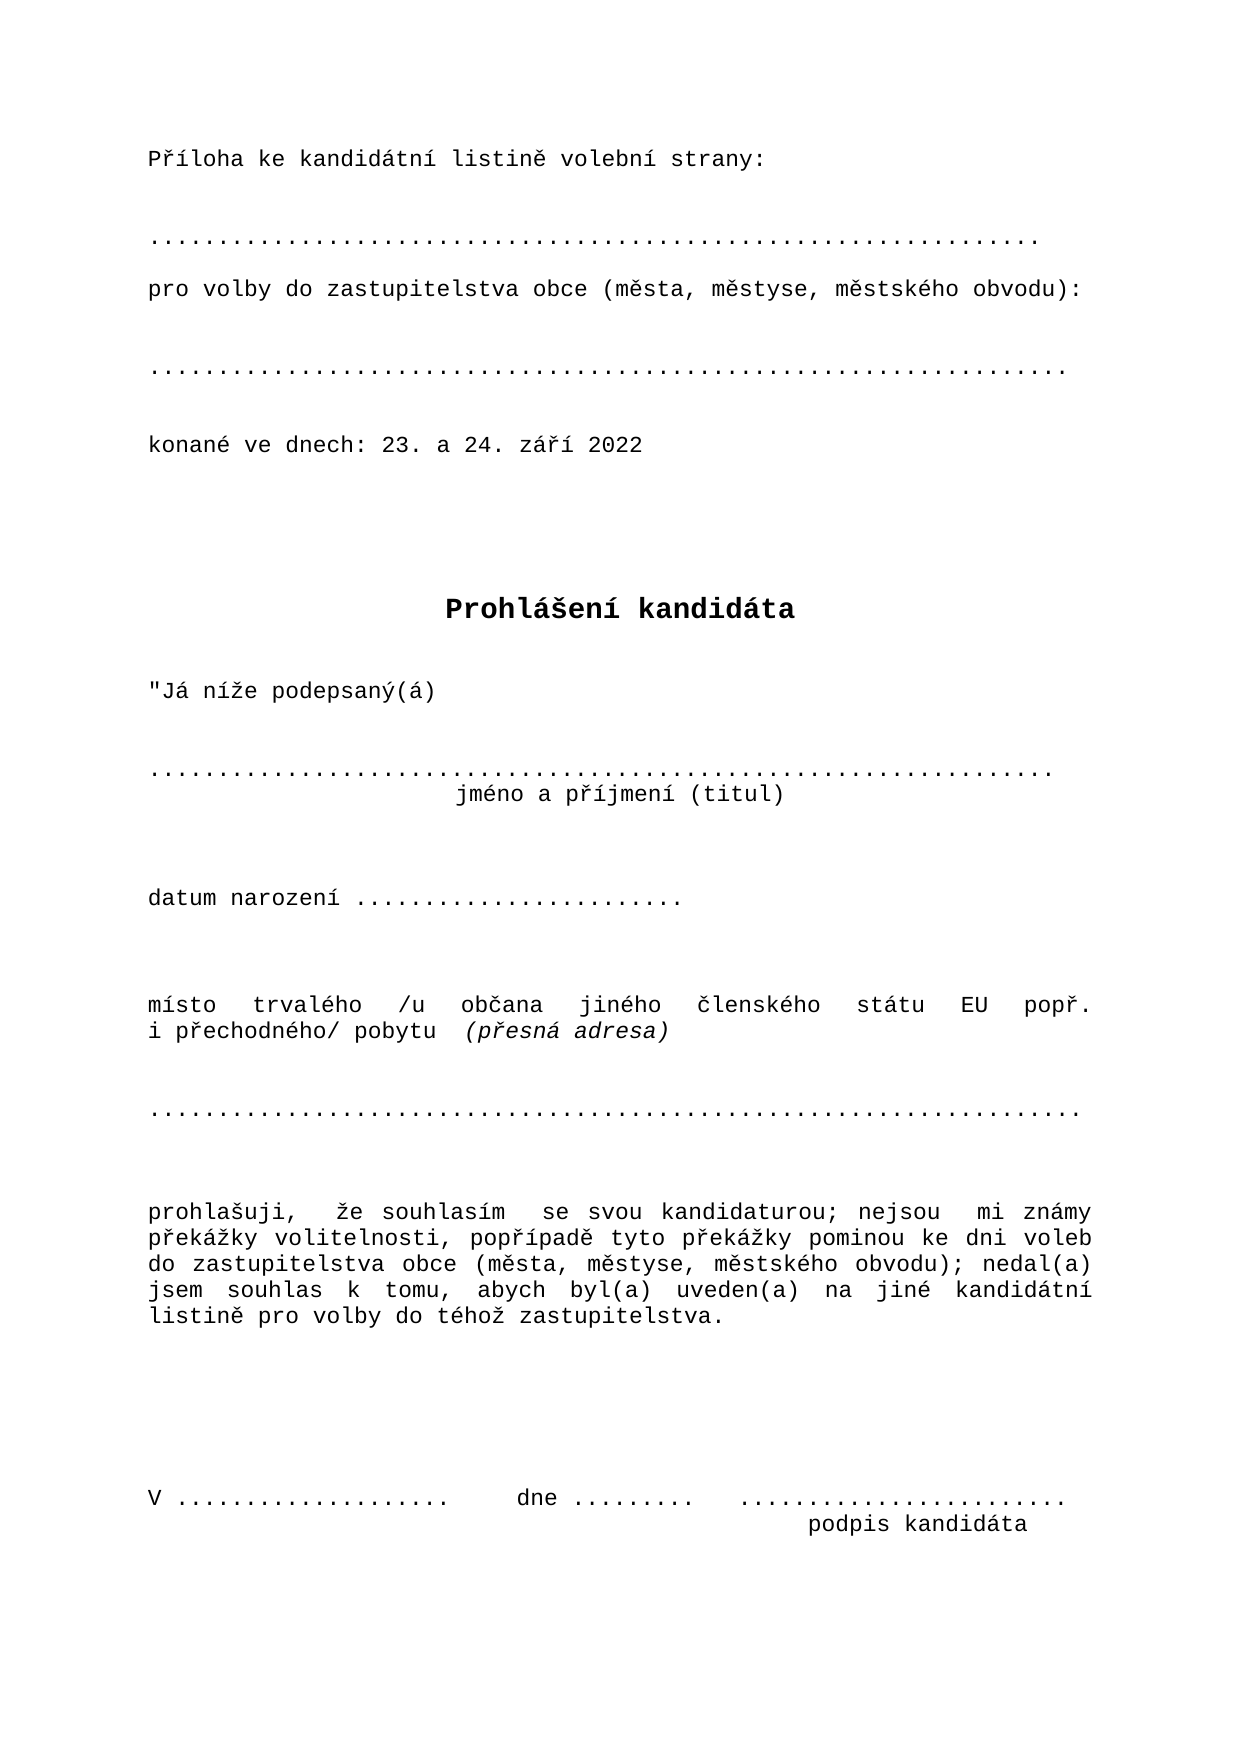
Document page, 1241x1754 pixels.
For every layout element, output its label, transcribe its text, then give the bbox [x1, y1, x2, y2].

text jméno a příjmení (titul) [148, 783, 1093, 809]
text prohlašuji, že souhlasím se svou kandidaturou; nejsou mi známy překážky volitelnosti, popřípadě tyto překážky pominou ke dni voleb do zastupitelstva obce (města, městyse, městského obvodu); nedal(a) jsem souhlas k tomu, abych byl(a) uveden(a) na jiné kandidátní listině pro volby do téhož zastupitelstva. [148, 1201, 1093, 1330]
text konané ve dnech: 23. a 24. září 2022 [148, 433, 1093, 459]
text ................................................................. [148, 225, 1093, 251]
text datum narození ........................ [148, 887, 1093, 912]
text .................................................................. [148, 757, 1093, 783]
text místo trvalého /u občana jiného členského státu EU popř. i přechodného/ pobytu (přesná adresa) [148, 993, 1093, 1045]
text V .................... dne ......... ........................ [148, 1486, 1093, 1512]
text Prohlášení kandidáta [148, 594, 1093, 627]
text "Já níže podepsaný(á) [148, 679, 1093, 705]
text podpis kandidáta [148, 1512, 1093, 1538]
text ................................................................... [148, 355, 1093, 381]
text pro volby do zastupitelstva obce (města, městyse, městského obvodu): [148, 277, 1093, 303]
text .................................................................... [148, 1097, 1093, 1123]
text Příloha ke kandidátní listině volební strany: [148, 148, 1093, 173]
